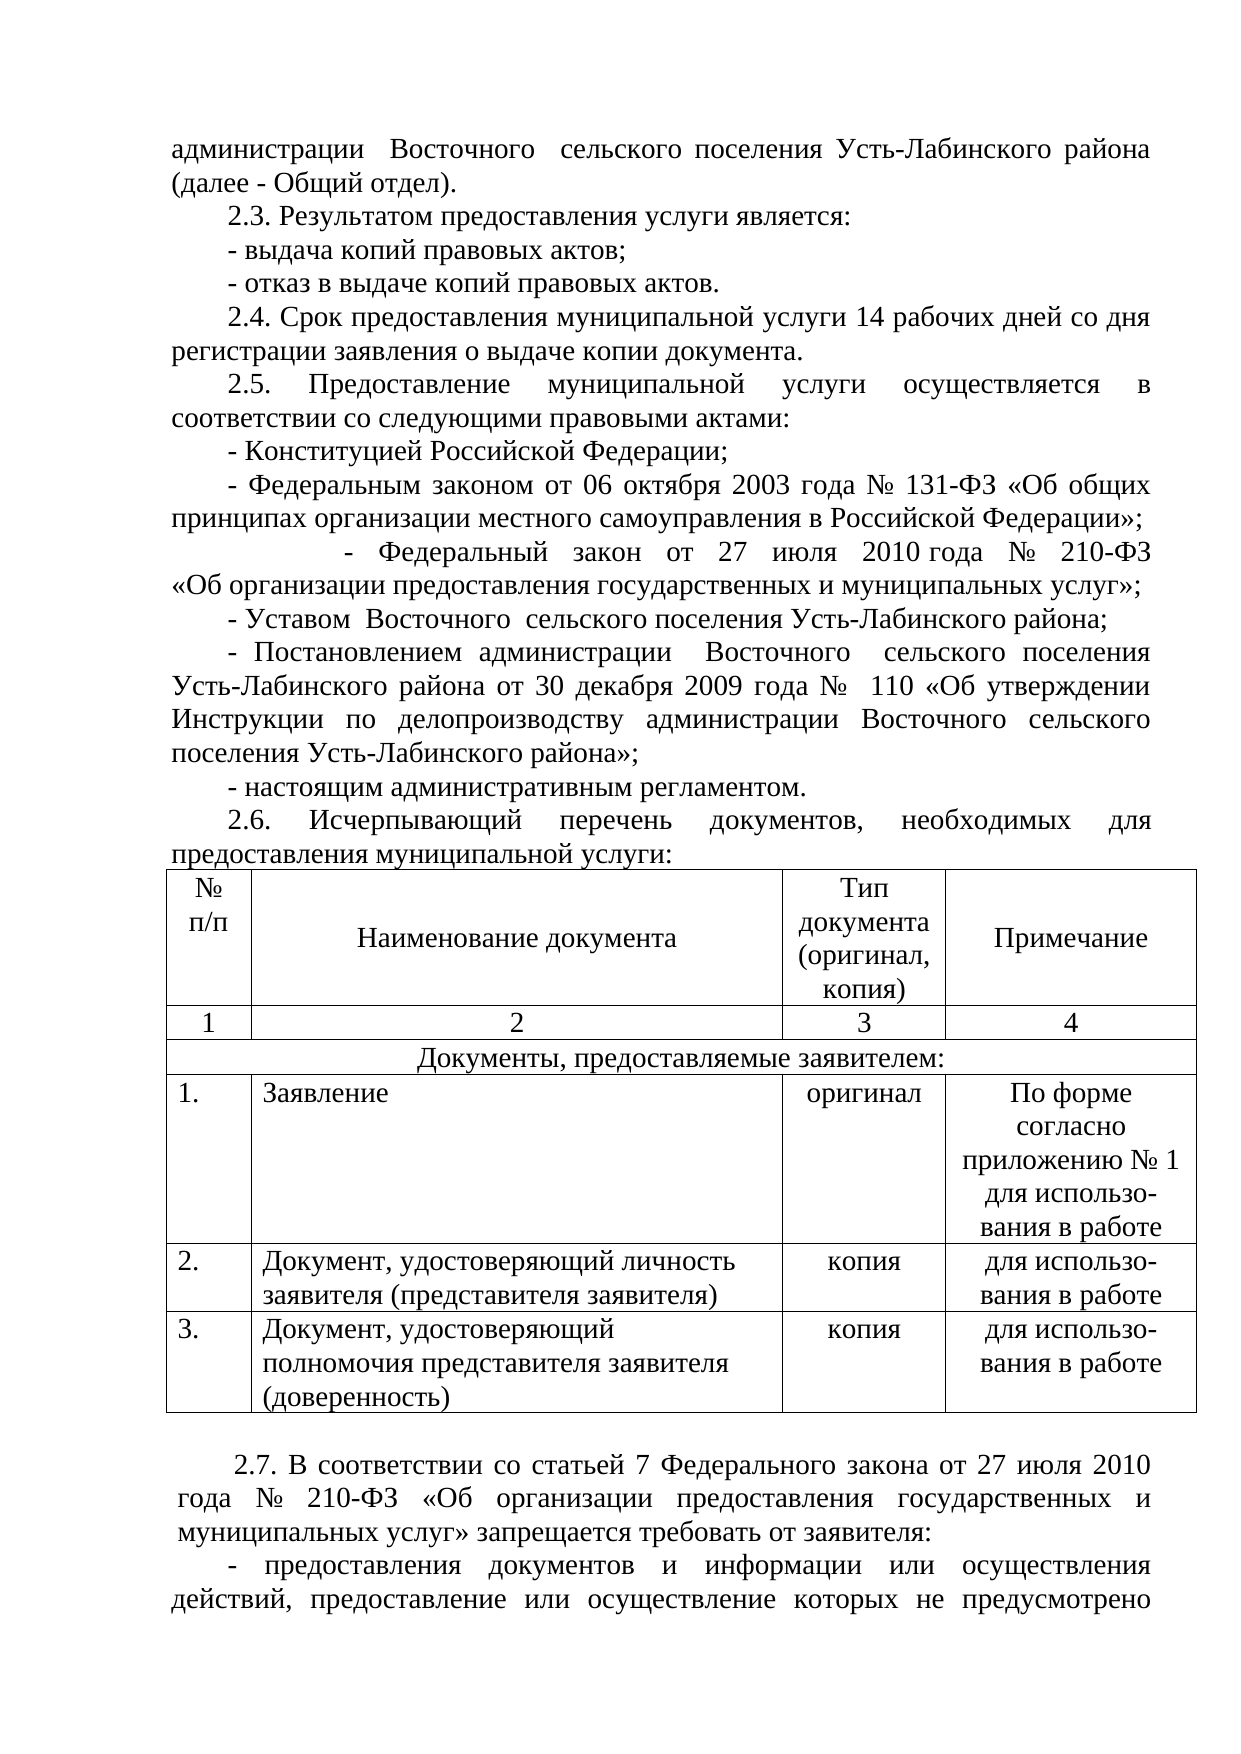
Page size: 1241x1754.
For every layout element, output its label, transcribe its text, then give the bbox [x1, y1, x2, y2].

table_header Наименование документа [252, 870, 782, 1004]
table_cell копия [783, 1244, 945, 1311]
table_header Примечание [946, 870, 1196, 1004]
text - настоящим административным регламентом. [171, 769, 1152, 802]
table_cell для использо-вания в работе [946, 1244, 1196, 1311]
table_cell для использо-вания в работе [946, 1312, 1196, 1412]
table_header № п/п [167, 870, 251, 1004]
table_cell 3. [167, 1312, 251, 1412]
text 2.6. Исчерпывающий перечень документов, необходимых для предоставления муниципальной услуги: [171, 802, 1152, 869]
text - Постановлением администрации Восточного сельского поселения Усть-Лабинского района от 30 декабря 2009 года № 110 «Об утверждении Инструкции по делопроизводству администрации Восточного сельского поселения Усть-Лабинского района»; [171, 634, 1152, 769]
text - Федеральным законом от 06 октября 2003 года № 131-ФЗ «Об общих принципах организации местного самоуправления в Российской Федерации»; [171, 467, 1152, 534]
text 2.5. Предоставление муниципальной услуги осуществляется в соответствии со следующими правовыми актами: [171, 366, 1152, 433]
table_cell оригинал [783, 1075, 945, 1242]
table_cell 2 [252, 1006, 782, 1039]
text 2.4. Срок предоставления муниципальной услуги 14 рабочих дней со дня регистрации заявления о выдаче копии документа. [171, 299, 1152, 366]
table_cell Документ, удостоверяющий личность заявителя (представителя заявителя) [252, 1244, 782, 1311]
text - выдача копий правовых актов; [171, 232, 1152, 266]
table_cell 4 [946, 1006, 1196, 1039]
table_cell копия [783, 1312, 945, 1412]
table_cell 3 [783, 1006, 945, 1039]
text 2.7. В соответствии со статьей 7 Федерального закона от 27 июля 2010 года № 210-ФЗ «Об организации предоставления государственных и муниципальных услуг» запрещается требовать от заявителя: [177, 1447, 1152, 1547]
table_cell 2. [167, 1244, 251, 1311]
subtitle - Федеральный закон от 27 июля 2010 года № 210-ФЗ «Об организации предоставления государственных и муниципальных услуг»; [171, 534, 1152, 601]
table_cell Документ, удостоверяющий полномочия представителя заявителя (доверенность) [252, 1312, 782, 1412]
text - Конституцией Российской Федерации; [171, 433, 1152, 467]
table_cell По форме согласно приложению № 1 для использо-вания в работе [946, 1075, 1196, 1242]
text - Уставом Восточного сельского поселения Усть-Лабинского района; [171, 601, 1152, 634]
text - отказ в выдаче копий правовых актов. [171, 266, 1152, 299]
text 2.3. Результатом предоставления услуги является: [171, 198, 1152, 232]
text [171, 131, 1152, 198]
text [171, 1547, 1152, 1614]
table_cell 1. [167, 1075, 251, 1242]
table_cell 1 [167, 1006, 251, 1039]
table_cell Документы, предоставляемые заявителем: [167, 1040, 1196, 1074]
table_cell Заявление [252, 1075, 782, 1242]
table_header Тип документа (оригинал, копия) [783, 870, 945, 1004]
